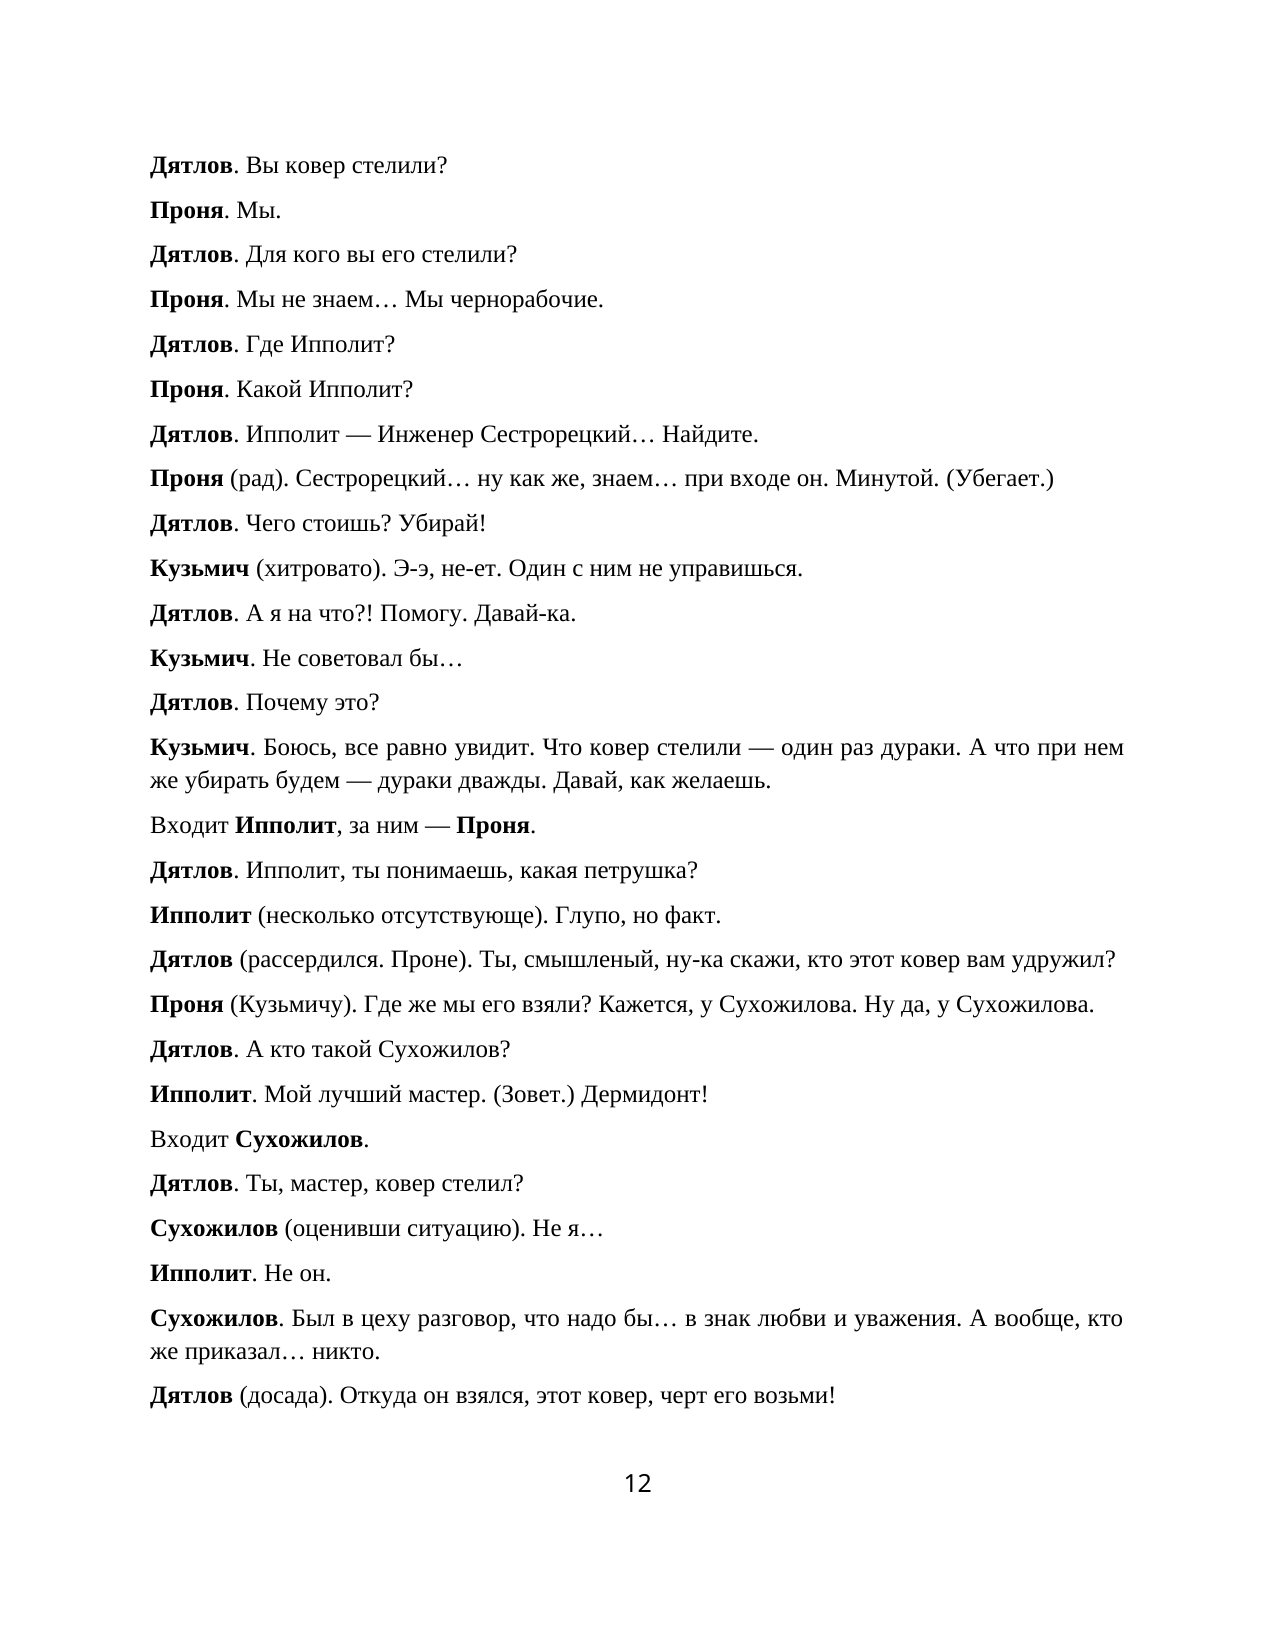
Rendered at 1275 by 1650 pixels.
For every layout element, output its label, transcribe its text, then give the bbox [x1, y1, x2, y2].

text Проня (рад). Сестрорецкий… ну как же, знаем… при входе он. Минутой. (Убегает.) [150, 463, 1125, 492]
text Дятлов. Ипполит — Инженер Сестрорецкий… Найдите. [150, 419, 1125, 447]
text Сухожилов (оценивши ситуацию). Не я… [150, 1213, 1125, 1242]
text Дятлов. Для кого вы его стелили? [150, 239, 1125, 268]
text Дятлов (рассердился. Проне). Ты, смышленый, ну-ка скажи, кто этот ковер вам удружил? [150, 944, 1125, 973]
text Ипполит (несколько отсутствующе). Глупо, но факт. [150, 900, 1125, 928]
text Кузьмич. Не советовал бы… [150, 643, 1125, 671]
text Дятлов. Вы ковер стелили? [150, 150, 1125, 179]
text Дятлов. Ипполит, ты понимаешь, какая петрушка? [150, 855, 1125, 884]
text Кузьмич. Боюсь, все равно увидит. Что ковер стелили — один раз дураки. А что при нем же убирать будем — дураки дважды. Давай, как желаешь. [150, 732, 1125, 794]
text Дятлов. Чего стоишь? Убирай! [150, 508, 1125, 537]
text Дятлов (досада). Откуда он взялся, этот ковер, черт его возьми! [150, 1381, 1125, 1409]
text Проня (Кузьмичу). Где же мы его взяли? Кажется, у Сухожилова. Ну да, у Сухожилова. [150, 989, 1125, 1018]
text Входит Ипполит, за ним — Проня. [150, 810, 1125, 839]
text Кузьмич (хитровато). Э-э, не-ет. Один с ним не управишься. [150, 553, 1125, 582]
text Ипполит. Мой лучший мастер. (Зовет.) Дермидонт! [150, 1079, 1125, 1108]
text Дятлов. А я на что?! Помогу. Давай-ка. [150, 598, 1125, 627]
text Ипполит. Не он. [150, 1258, 1125, 1287]
text Дятлов. Где Ипполит? [150, 329, 1125, 358]
text Сухожилов. Был в цеху разговор, что надо бы… в знак любви и уважения. А вообще, кто же приказал… никто. [150, 1303, 1125, 1364]
text Дятлов. А кто такой Сухожилов? [150, 1034, 1125, 1063]
text Входит Сухожилов. [150, 1124, 1125, 1152]
text Дятлов. Ты, мастер, ковер стелил? [150, 1168, 1125, 1197]
text Проня. Мы не знаем… Мы чернорабочие. [150, 284, 1125, 313]
text Проня. Какой Ипполит? [150, 374, 1125, 403]
text Проня. Мы. [150, 195, 1125, 223]
text Дятлов. Почему это? [150, 687, 1125, 716]
